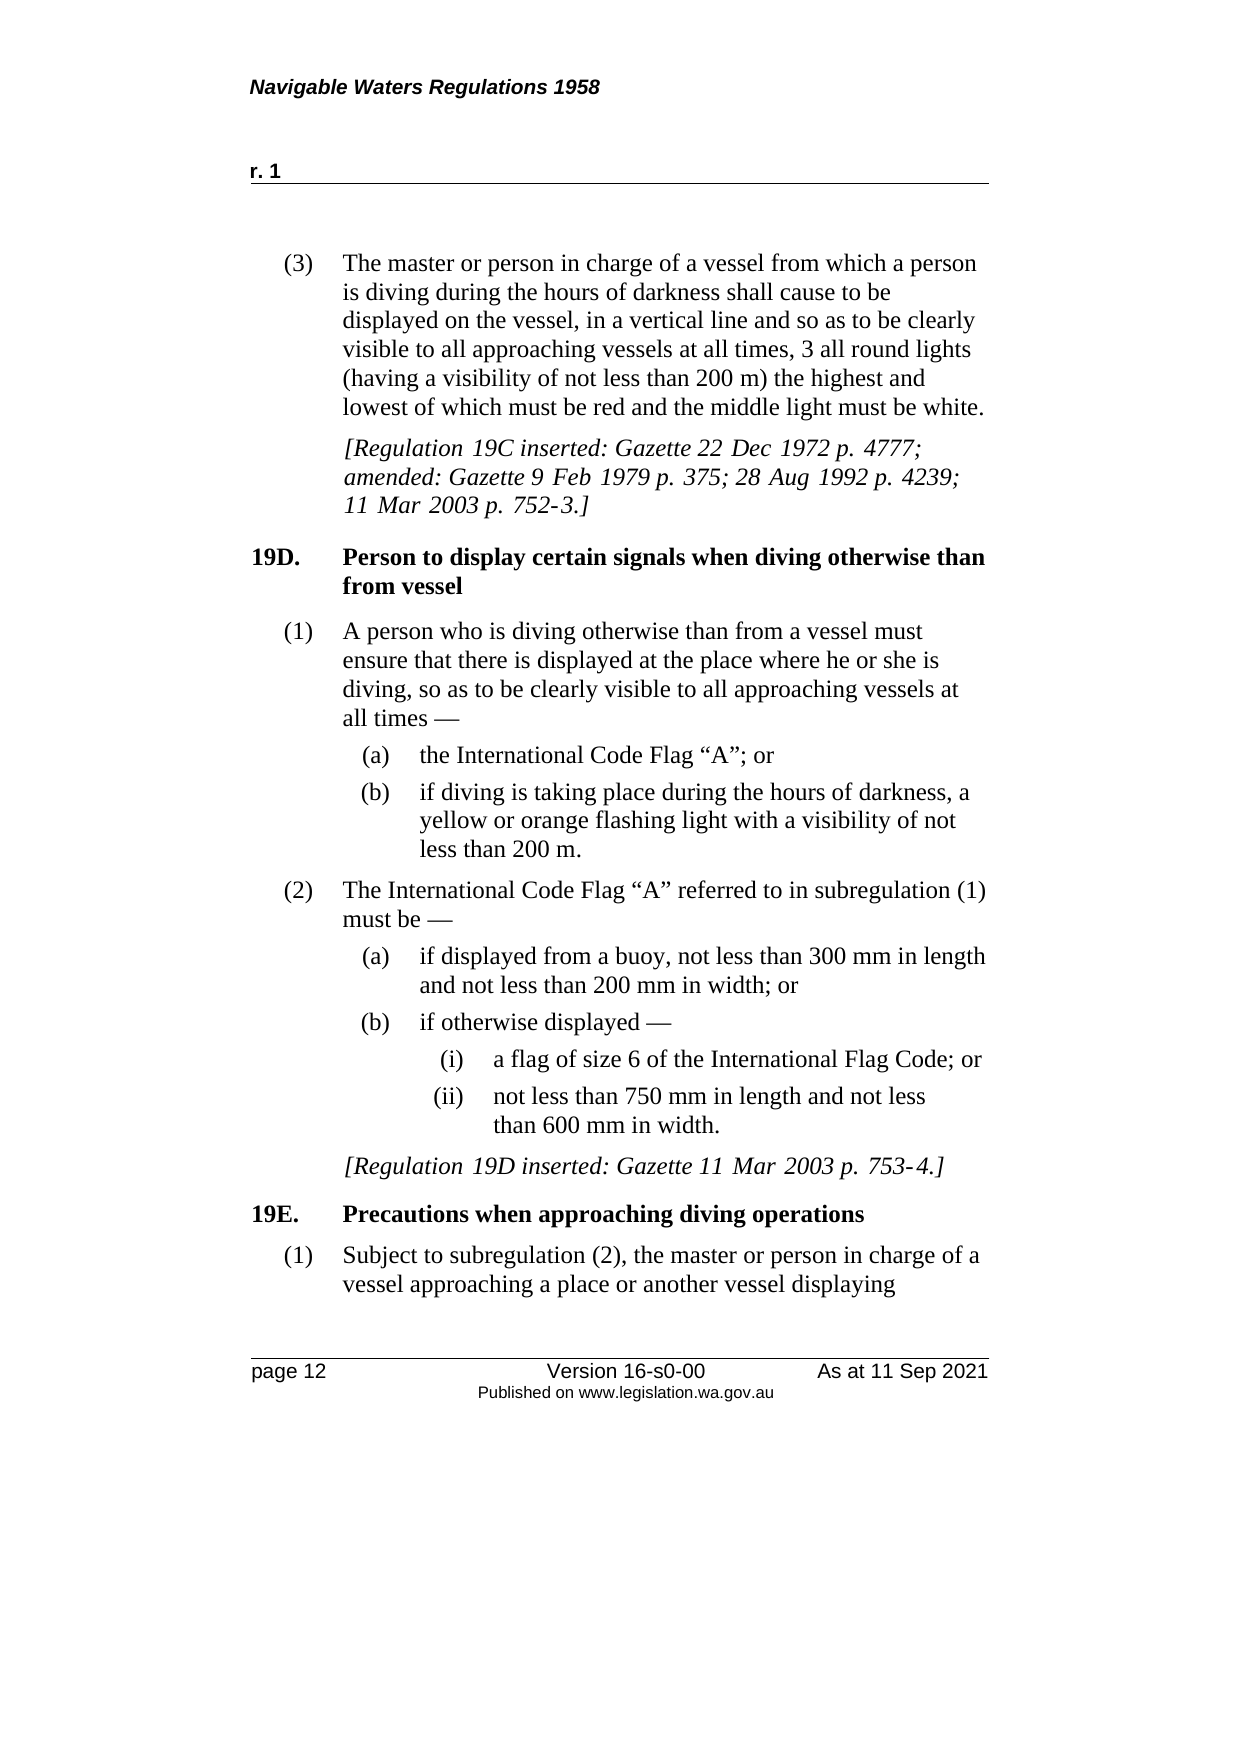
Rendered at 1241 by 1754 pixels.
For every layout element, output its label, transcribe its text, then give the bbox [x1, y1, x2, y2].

text (ii) not less than 750 mm in length and not less than 600 mm in width. [251, 1081, 989, 1139]
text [251, 1240, 989, 1298]
text (1) A person who is diving otherwise than from a vessel must ensure that there is displayed at the place where he or she is diving, so as to be clearly visible to all approaching vessels at all times — [251, 616, 989, 731]
text (b) if otherwise displayed — [251, 1007, 989, 1036]
text (3) The master or person in charge of a vessel from which a person is diving during the hours of darkness shall cause to be displayed on the vessel, in a vertical line and so as to be clearly visible to all approaching vessels at all times, 3 all round lights (having a visibility of not less than 200 m) the highest and lowest of which must be red and the middle light must be white. [251, 248, 989, 421]
text [Regulation 19D inserted: Gazette 11 Mar 2003 p. 753-4.] [251, 1151, 989, 1180]
subtitle 19E. Precautions when approaching diving operations [251, 1199, 989, 1228]
text (i) a flag of size 6 of the International Flag Code; or [251, 1044, 989, 1073]
text (2) The International Code Flag “A” referred to in subregulation (1) must be — [251, 876, 989, 933]
text (b) if diving is taking place during the hours of darkness, a yellow or orange flashing light with a visibility of not less than 200 m. [251, 777, 989, 863]
text [Regulation 19C inserted: Gazette 22 Dec 1972 p. 4777; amended: Gazette 9 Feb 1979 p. 375; 28 Aug 1992 p. 4239; 11 Mar 2003 p. 752-3.] [251, 433, 989, 519]
text (a) if displayed from a buoy, not less than 300 mm in length and not less than 200 mm in width; or [251, 941, 989, 999]
text (a) the International Code Flag “A”; or [251, 740, 989, 768]
subtitle 19D. Person to display certain signals when diving otherwise than from vessel [251, 542, 989, 600]
